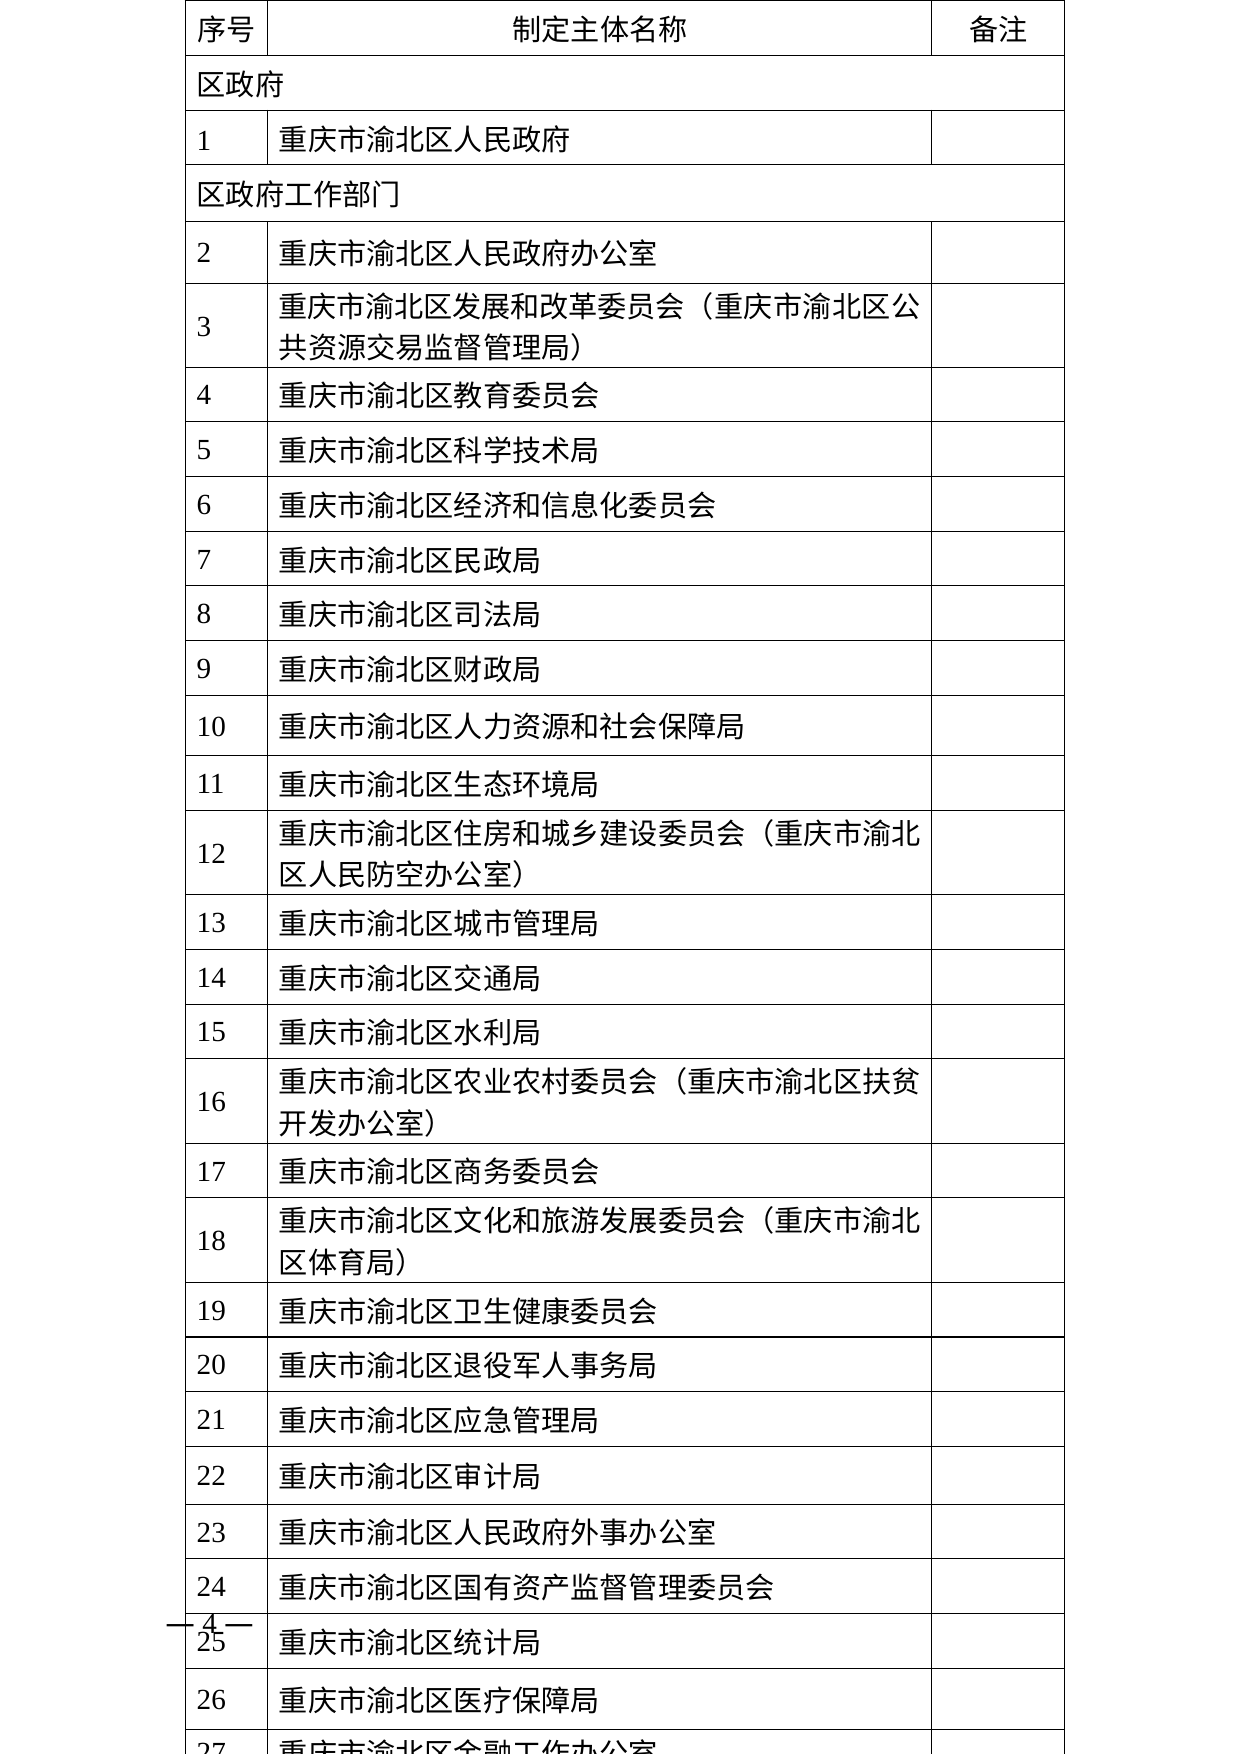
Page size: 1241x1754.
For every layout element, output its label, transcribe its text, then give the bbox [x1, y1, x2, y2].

table_cell 重庆市渝北区教育委员会 [268, 368, 931, 421]
table_cell 24 [186, 1559, 267, 1613]
table_cell 重庆市渝北区民政局 [268, 532, 931, 585]
table_cell 12 [186, 811, 267, 894]
table_cell 4 [186, 368, 267, 421]
table_cell 重庆市渝北区农业农村委员会（重庆市渝北区扶贫开发办公室） [268, 1059, 931, 1143]
table_cell [932, 950, 1064, 1003]
table_cell [932, 1144, 1064, 1197]
table_cell [932, 532, 1064, 585]
table_cell 11 [186, 756, 267, 810]
table_cell 重庆市渝北区发展和改革委员会（重庆市渝北区公共资源交易监督管理局） [268, 284, 931, 367]
table_cell [932, 1338, 1064, 1391]
table_cell 重庆市渝北区人民政府办公室 [268, 222, 931, 283]
table_cell 5 [186, 422, 267, 476]
table_cell 22 [186, 1447, 267, 1504]
table_cell 9 [186, 641, 267, 695]
table_cell 重庆市渝北区卫生健康委员会 [268, 1283, 931, 1336]
table_cell [932, 1447, 1064, 1504]
table_cell 重庆市渝北区人力资源和社会保障局 [268, 696, 931, 755]
table_cell [932, 641, 1064, 695]
table_cell [932, 477, 1064, 531]
table_cell 重庆市渝北区生态环境局 [268, 756, 931, 810]
table_cell 2 [186, 222, 267, 283]
table_cell [932, 1392, 1064, 1446]
table_cell 重庆市渝北区审计局 [268, 1447, 931, 1504]
table_cell 17 [186, 1144, 267, 1197]
table_cell [932, 895, 1064, 949]
table_cell 重庆市渝北区医疗保障局 [268, 1669, 931, 1728]
table_cell 重庆市渝北区应急管理局 [268, 1392, 931, 1446]
table_cell 重庆市渝北区统计局 [268, 1614, 931, 1668]
table_cell 6 [186, 477, 267, 531]
table_cell 重庆市渝北区退役军人事务局 [268, 1338, 931, 1391]
table_cell 20 [186, 1338, 267, 1391]
table_cell 13 [186, 895, 267, 949]
table_header 备注 [932, 1, 1064, 55]
table_cell 18 [186, 1198, 267, 1282]
table_cell 19 [186, 1283, 267, 1336]
table_cell [932, 368, 1064, 421]
table_cell [932, 222, 1064, 283]
table_cell 重庆市渝北区财政局 [268, 641, 931, 695]
table_cell [932, 111, 1064, 164]
table_cell 7 [186, 532, 267, 585]
table_cell [932, 284, 1064, 367]
table_cell 重庆市渝北区交通局 [268, 950, 931, 1003]
table_cell 重庆市渝北区人民政府外事办公室 [268, 1505, 931, 1558]
table_cell 10 [186, 696, 267, 755]
table_cell 1 [186, 111, 267, 164]
table_header 制定主体名称 [268, 1, 931, 55]
table_cell 21 [186, 1392, 267, 1446]
table_cell 区政府工作部门 [186, 165, 1064, 221]
table_cell [932, 1669, 1064, 1728]
table_cell 14 [186, 950, 267, 1003]
table_cell 重庆市渝北区城市管理局 [268, 895, 931, 949]
table_cell [932, 1614, 1064, 1668]
table_cell [932, 696, 1064, 755]
table_cell [932, 811, 1064, 894]
table_cell 重庆市渝北区科学技术局 [268, 422, 931, 476]
table_cell 重庆市渝北区人民政府 [268, 111, 931, 164]
table_header 序号 [186, 1, 267, 55]
table_cell [932, 1005, 1064, 1058]
table_cell 重庆市渝北区金融工作办公室 [268, 1730, 931, 1754]
table_cell [932, 1059, 1064, 1143]
table_cell 重庆市渝北区住房和城乡建设委员会（重庆市渝北区人民防空办公室） [268, 811, 931, 894]
table_cell [932, 1559, 1064, 1613]
table_cell [932, 1730, 1064, 1754]
table_cell 重庆市渝北区商务委员会 [268, 1144, 931, 1197]
table_cell 重庆市渝北区国有资产监督管理委员会 [268, 1559, 931, 1613]
table_cell [932, 1505, 1064, 1558]
table_cell [932, 586, 1064, 640]
table_cell 区政府 [186, 56, 1064, 109]
table_cell 15 [186, 1005, 267, 1058]
table_cell 8 [186, 586, 267, 640]
table_cell 重庆市渝北区水利局 [268, 1005, 931, 1058]
table_cell 23 [186, 1505, 267, 1558]
table_cell 重庆市渝北区司法局 [268, 586, 931, 640]
table_cell 重庆市渝北区经济和信息化委员会 [268, 477, 931, 531]
table_cell 26 [186, 1669, 267, 1728]
table_cell 27 [186, 1730, 267, 1754]
table_cell 25 [186, 1614, 267, 1668]
table_cell [932, 756, 1064, 810]
table_cell [932, 422, 1064, 476]
table_cell 16 [186, 1059, 267, 1143]
table_cell [932, 1283, 1064, 1336]
table_cell 重庆市渝北区文化和旅游发展委员会（重庆市渝北区体育局） [268, 1198, 931, 1282]
table_cell 3 [186, 284, 267, 367]
table_cell [932, 1198, 1064, 1282]
